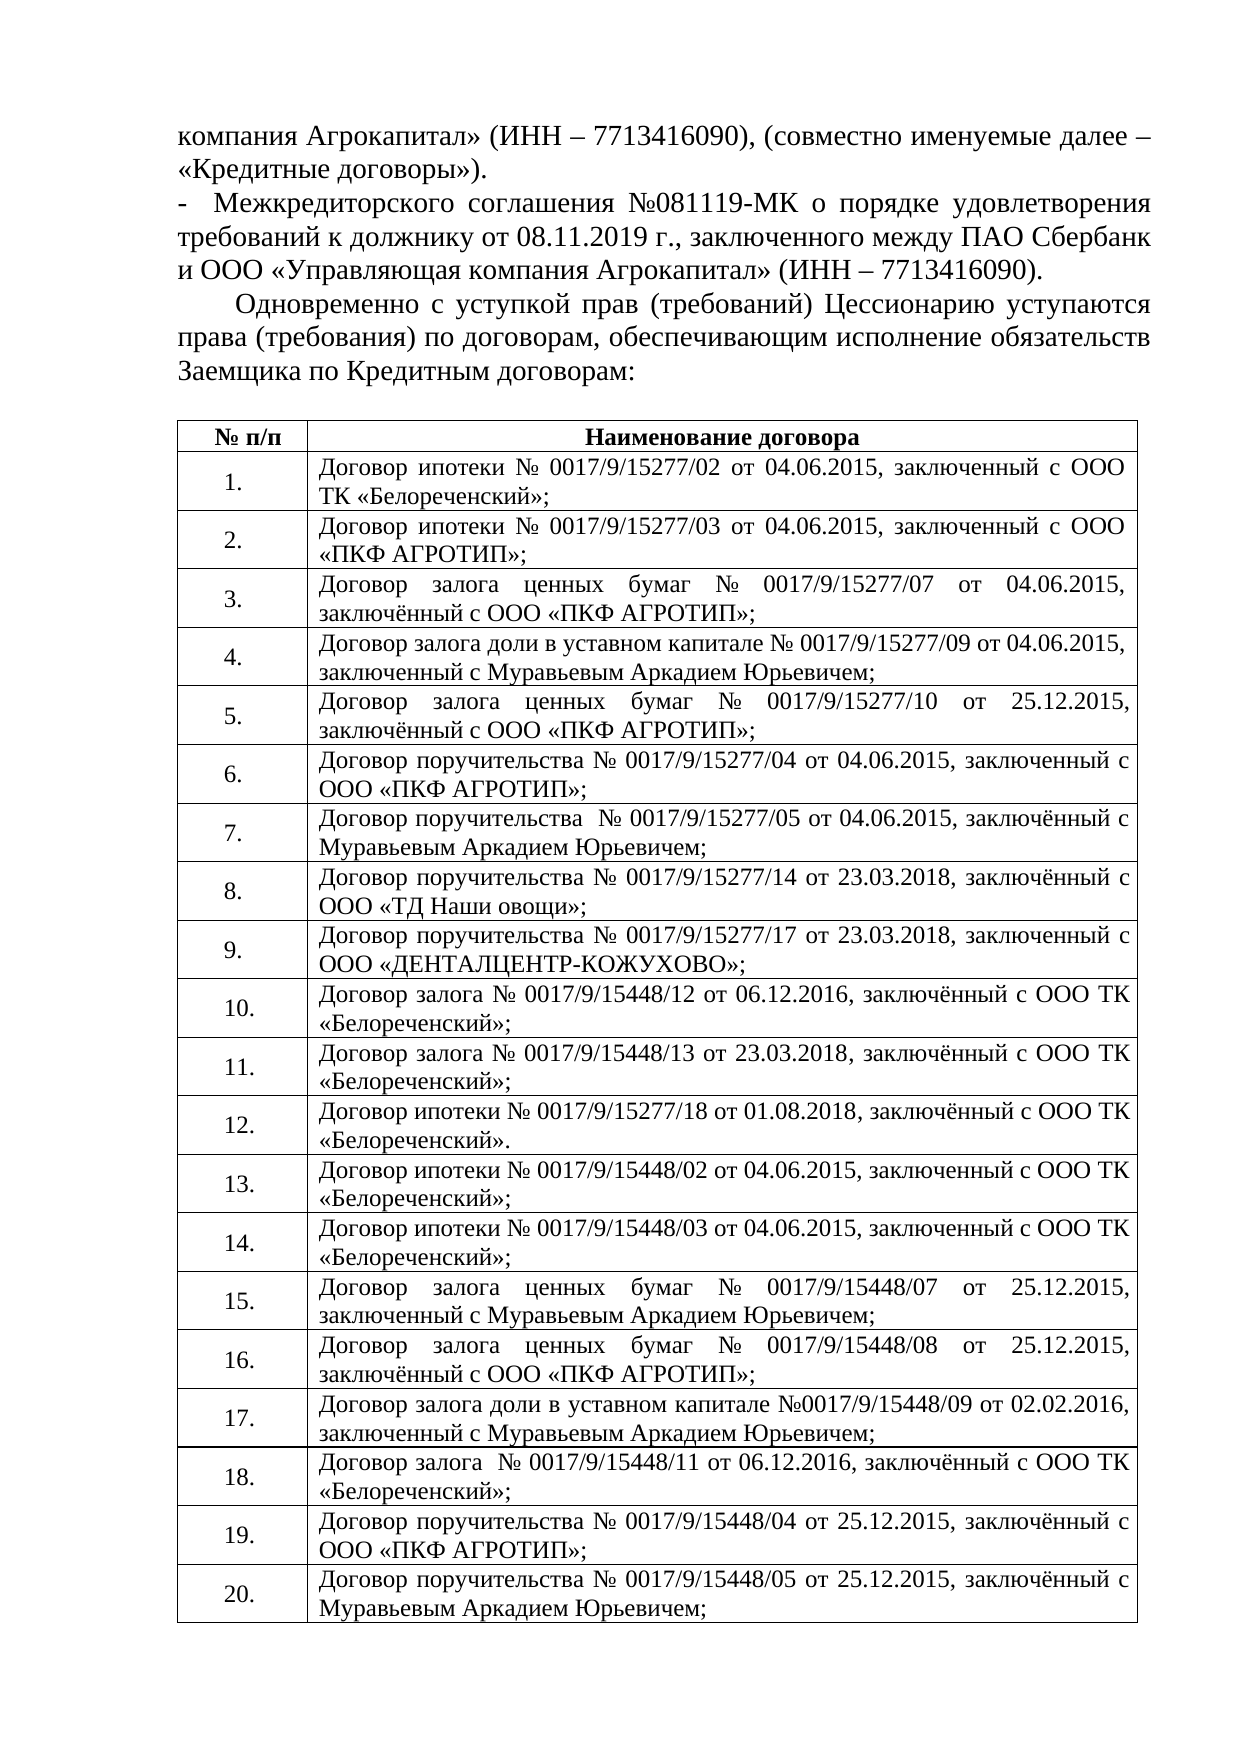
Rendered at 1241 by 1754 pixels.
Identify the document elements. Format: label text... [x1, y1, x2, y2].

table_cell Договор ипотеки № 0017/9/15448/03 от 04.06.2015, заключенный с ООО ТК «Белореченский»; [308, 1213, 1137, 1271]
table_cell [178, 1330, 307, 1388]
table_cell [178, 1565, 307, 1622]
table_cell [178, 804, 307, 861]
table_header № п/п [178, 421, 307, 451]
table_cell Договор поручительства № 0017/9/15277/05 от 04.06.2015, заключённый с Муравьевым Аркадием Юрьевичем; [308, 804, 1137, 861]
table_cell Договор ипотеки № 0017/9/15277/18 от 01.08.2018, заключённый с ООО ТК «Белореченский». [308, 1096, 1137, 1154]
table_cell [178, 1506, 307, 1563]
table_cell Договор залога доли в уставном капитале №0017/9/15448/09 от 02.02.2016, заключенный с Муравьевым Аркадием Юрьевичем; [308, 1389, 1137, 1446]
table_cell [178, 511, 307, 568]
table_cell Договор залога № 0017/9/15448/11 от 06.12.2016, заключённый с ООО ТК «Белореченский»; [308, 1448, 1137, 1505]
table_cell Договор ипотеки № 0017/9/15277/03 от 04.06.2015, заключенный с ООО «ПКФ АГРОТИП»; [308, 511, 1137, 568]
table_cell [178, 921, 307, 978]
table_cell [178, 628, 307, 685]
table_cell Договор поручительства № 0017/9/15277/17 от 23.03.2018, заключенный с ООО «ДЕНТАЛЦЕНТР-КОЖУХОВО»; [308, 921, 1137, 978]
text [177, 118, 1152, 185]
table_cell Договор поручительства № 0017/9/15448/05 от 25.12.2015, заключённый с Муравьевым Аркадием Юрьевичем; [308, 1565, 1137, 1622]
table_header Наименование договора [308, 421, 1137, 451]
table_cell [178, 1389, 307, 1446]
table_cell Договор залога ценных бумаг № 0017/9/15448/07 от 25.12.2015, заключенный с Муравьевым Аркадием Юрьевичем; [308, 1272, 1137, 1329]
table_cell Договор поручительства № 0017/9/15448/04 от 25.12.2015, заключённый с ООО «ПКФ АГРОТИП»; [308, 1506, 1137, 1563]
table_cell Договор ипотеки № 0017/9/15277/02 от 04.06.2015, заключенный с ООО ТК «Белореченский»; [308, 452, 1137, 510]
table_cell [178, 745, 307, 802]
table_cell Договор залога № 0017/9/15448/13 от 23.03.2018, заключённый с ООО ТК «Белореченский»; [308, 1038, 1137, 1095]
text Одновременно с уступкой прав (требований) Цессионарию уступаются права (требования) по договорам, обеспечивающим исполнение обязательств Заемщика по Кредитным договорам: [177, 286, 1152, 386]
table_cell [178, 569, 307, 627]
table_cell [178, 979, 307, 1037]
table_cell [178, 1213, 307, 1271]
table_cell Договор поручительства № 0017/9/15277/14 от 23.03.2018, заключённый с ООО «ТД Наши овощи»; [308, 862, 1137, 919]
table_cell [178, 686, 307, 744]
table_cell [178, 1096, 307, 1154]
table_cell [178, 1272, 307, 1329]
table_cell Договор залога № 0017/9/15448/12 от 06.12.2016, заключённый с ООО ТК «Белореченский»; [308, 979, 1137, 1037]
table_cell [178, 1448, 307, 1505]
table_cell Договор залога ценных бумаг № 0017/9/15277/07 от 04.06.2015, заключённый с ООО «ПКФ АГРОТИП»; [308, 569, 1137, 627]
table_cell Договор поручительства № 0017/9/15277/04 от 04.06.2015, заключенный с ООО «ПКФ АГРОТИП»; [308, 745, 1137, 802]
table_cell [178, 862, 307, 919]
table_cell Договор ипотеки № 0017/9/15448/02 от 04.06.2015, заключенный с ООО ТК «Белореченский»; [308, 1155, 1137, 1212]
table_cell [178, 452, 307, 510]
table_cell [178, 1155, 307, 1212]
table_cell Договор залога доли в уставном капитале № 0017/9/15277/09 от 04.06.2015, заключенный с Муравьевым Аркадием Юрьевичем; [308, 628, 1137, 685]
table_cell [178, 1038, 307, 1095]
table_cell Договор залога ценных бумаг № 0017/9/15277/10 от 25.12.2015, заключённый с ООО «ПКФ АГРОТИП»; [308, 686, 1137, 744]
table_cell Договор залога ценных бумаг № 0017/9/15448/08 от 25.12.2015, заключённый с ООО «ПКФ АГРОТИП»; [308, 1330, 1137, 1388]
text - Межкредиторского соглашения №081119-МК о порядке удовлетворения требований к должнику от 08.11.2019 г., заключенного между ПАО Сбербанк и ООО «Управляющая компания Агрокапитал» (ИНН – 7713416090). [177, 185, 1152, 286]
